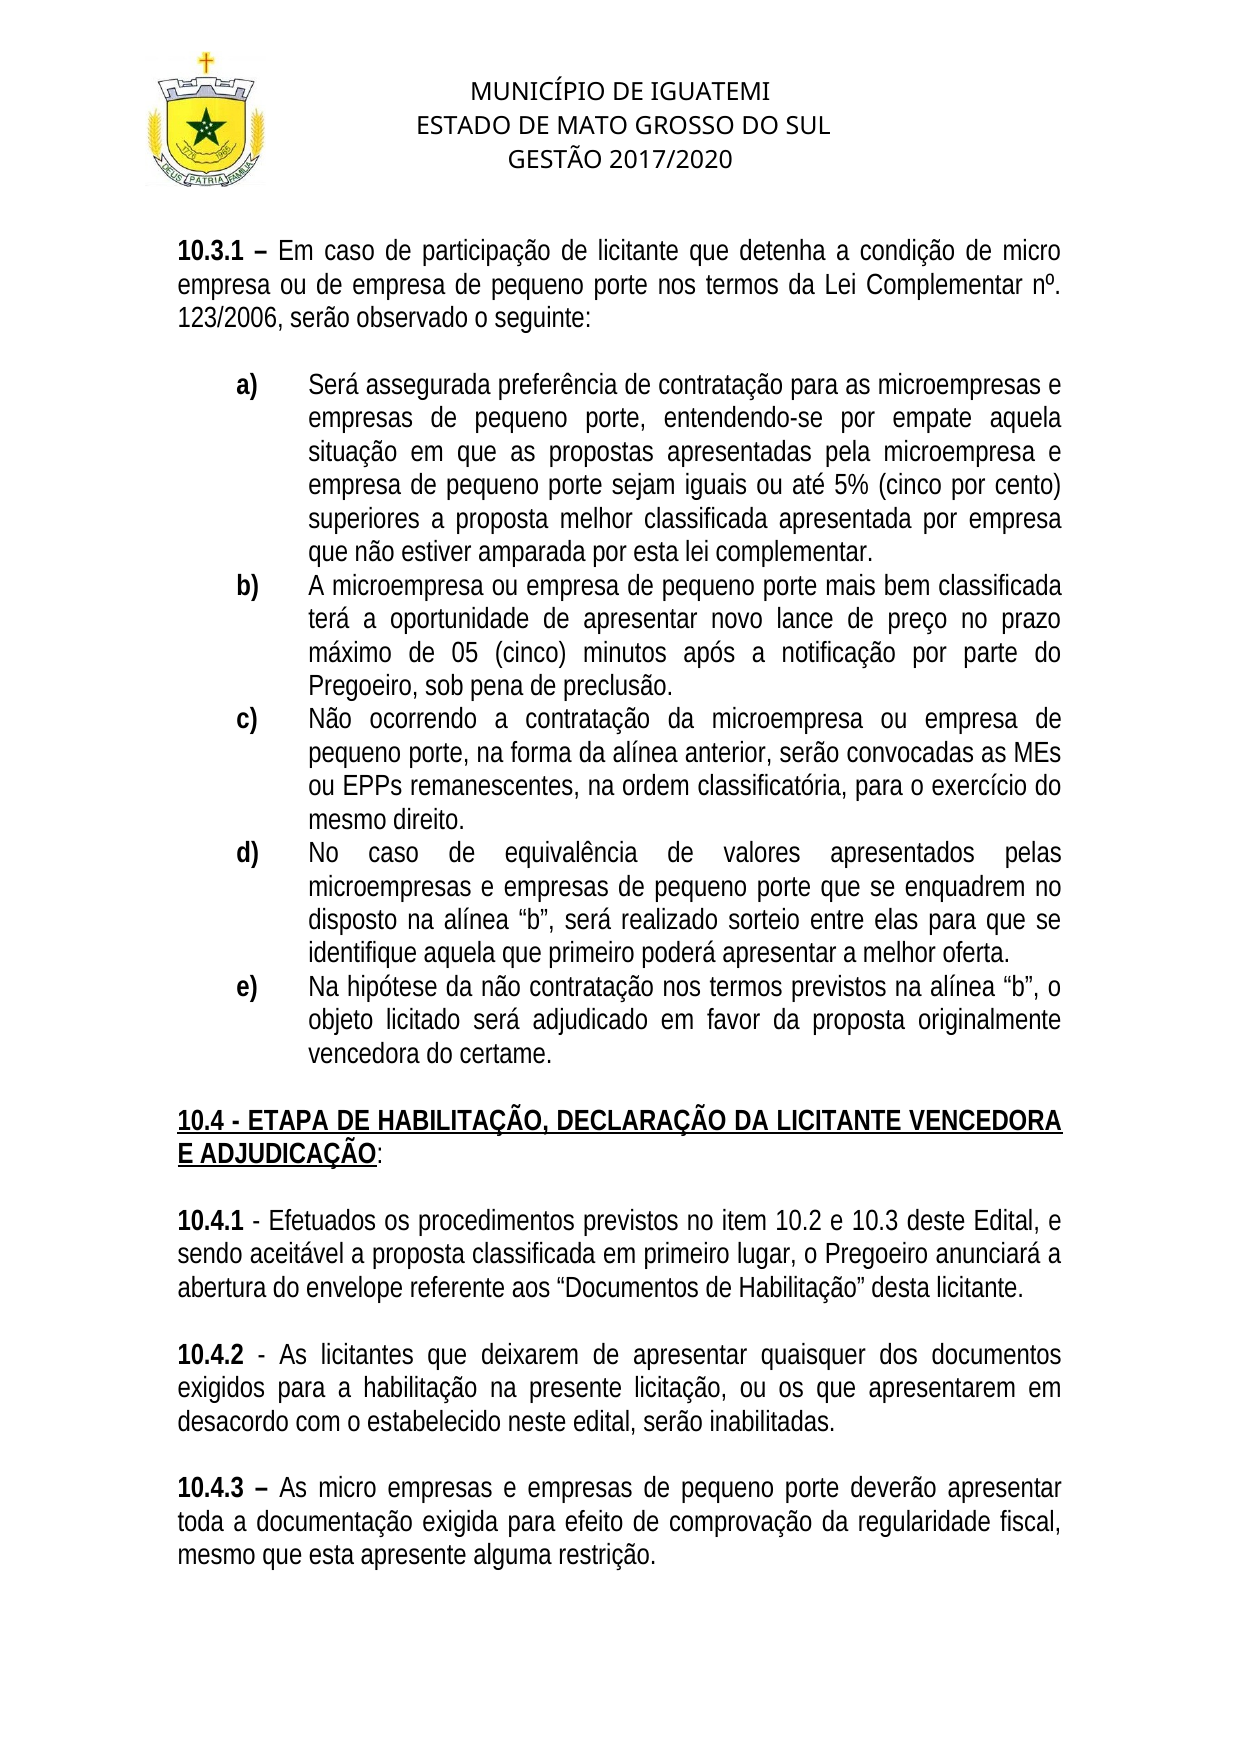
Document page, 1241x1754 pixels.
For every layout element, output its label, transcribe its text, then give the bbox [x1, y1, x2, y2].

text 10.4 - ETAPA DE HABILITAÇÃO, DECLARAÇÃO DA LICITANTE VENCEDORA E ADJUDICAÇÃO: [177, 1134, 1063, 1170]
picture [145, 51, 266, 187]
text 10.4.2 - As licitantes que deixarem de apresentar quaisquer dos documentos exigidos para a habilitação na presente licitação, ou os que apresentarem em desacordo com o estabelecido neste edital, serão inabilitadas. [177, 1337, 1063, 1437]
list A microempresa ou empresa de pequeno porte mais bem classificada terá a oportunidade de apresentar novo lance de preço no prazo máximo de 05 (cinco) minutos após a notificação por parte do Pregoeiro, sob pena de preclusão. [236, 568, 1063, 702]
list No caso de equivalência de valores apresentados pelas microempresas e empresas de pequeno porte que se enquadrem no disposto na alínea “b”, será realizado sorteio entre elas para que se identifique aquela que primeiro poderá apresentar a melhor oferta. [236, 835, 1063, 969]
text 10.4.3 – As micro empresas e empresas de pequeno porte deverão apresentar toda a documentação exigida para efeito de comprovação da regularidade fiscal, mesmo que esta apresente alguma restrição. [177, 1471, 1063, 1571]
text 10.4 - ETAPA DE HABILITAÇÃO, DECLARAÇÃO DA LICITANTE VENCEDORA E ADJUDICAÇÃO: [177, 1103, 1063, 1132]
text 10.4.1 - Efetuados os procedimentos previstos no item 10.2 e 10.3 deste Edital, e sendo aceitável a proposta classificada em primeiro lugar, o Pregoeiro anunciará a abertura do envelope referente aos “Documentos de Habilitação” desta licitante. [177, 1203, 1063, 1303]
list Será assegurada preferência de contratação para as microempresas e empresas de pequeno porte, entendendo-se por empate aquela situação em que as propostas apresentadas pela microempresa e empresa de pequeno porte sejam iguais ou até 5% (cinco por cento) superiores a proposta melhor classificada apresentada por empresa que não estiver amparada por esta lei complementar. [236, 367, 1063, 568]
list Não ocorrendo a contratação da microempresa ou empresa de pequeno porte, na forma da alínea anterior, serão convocadas as MEs ou EPPs remanescentes, na ordem classificatória, para o exercício do mesmo direito. [236, 702, 1063, 835]
list Na hipótese da não contratação nos termos previstos na alínea “b”, o objeto licitado será adjudicado em favor da proposta originalmente vencedora do certame. [236, 969, 1063, 1069]
text 10.3.1 – Em caso de participação de licitante que detenha a condição de micro empresa ou de empresa de pequeno porte nos termos da Lei Complementar nº. 123/2006, serão observado o seguinte: [177, 233, 1063, 334]
